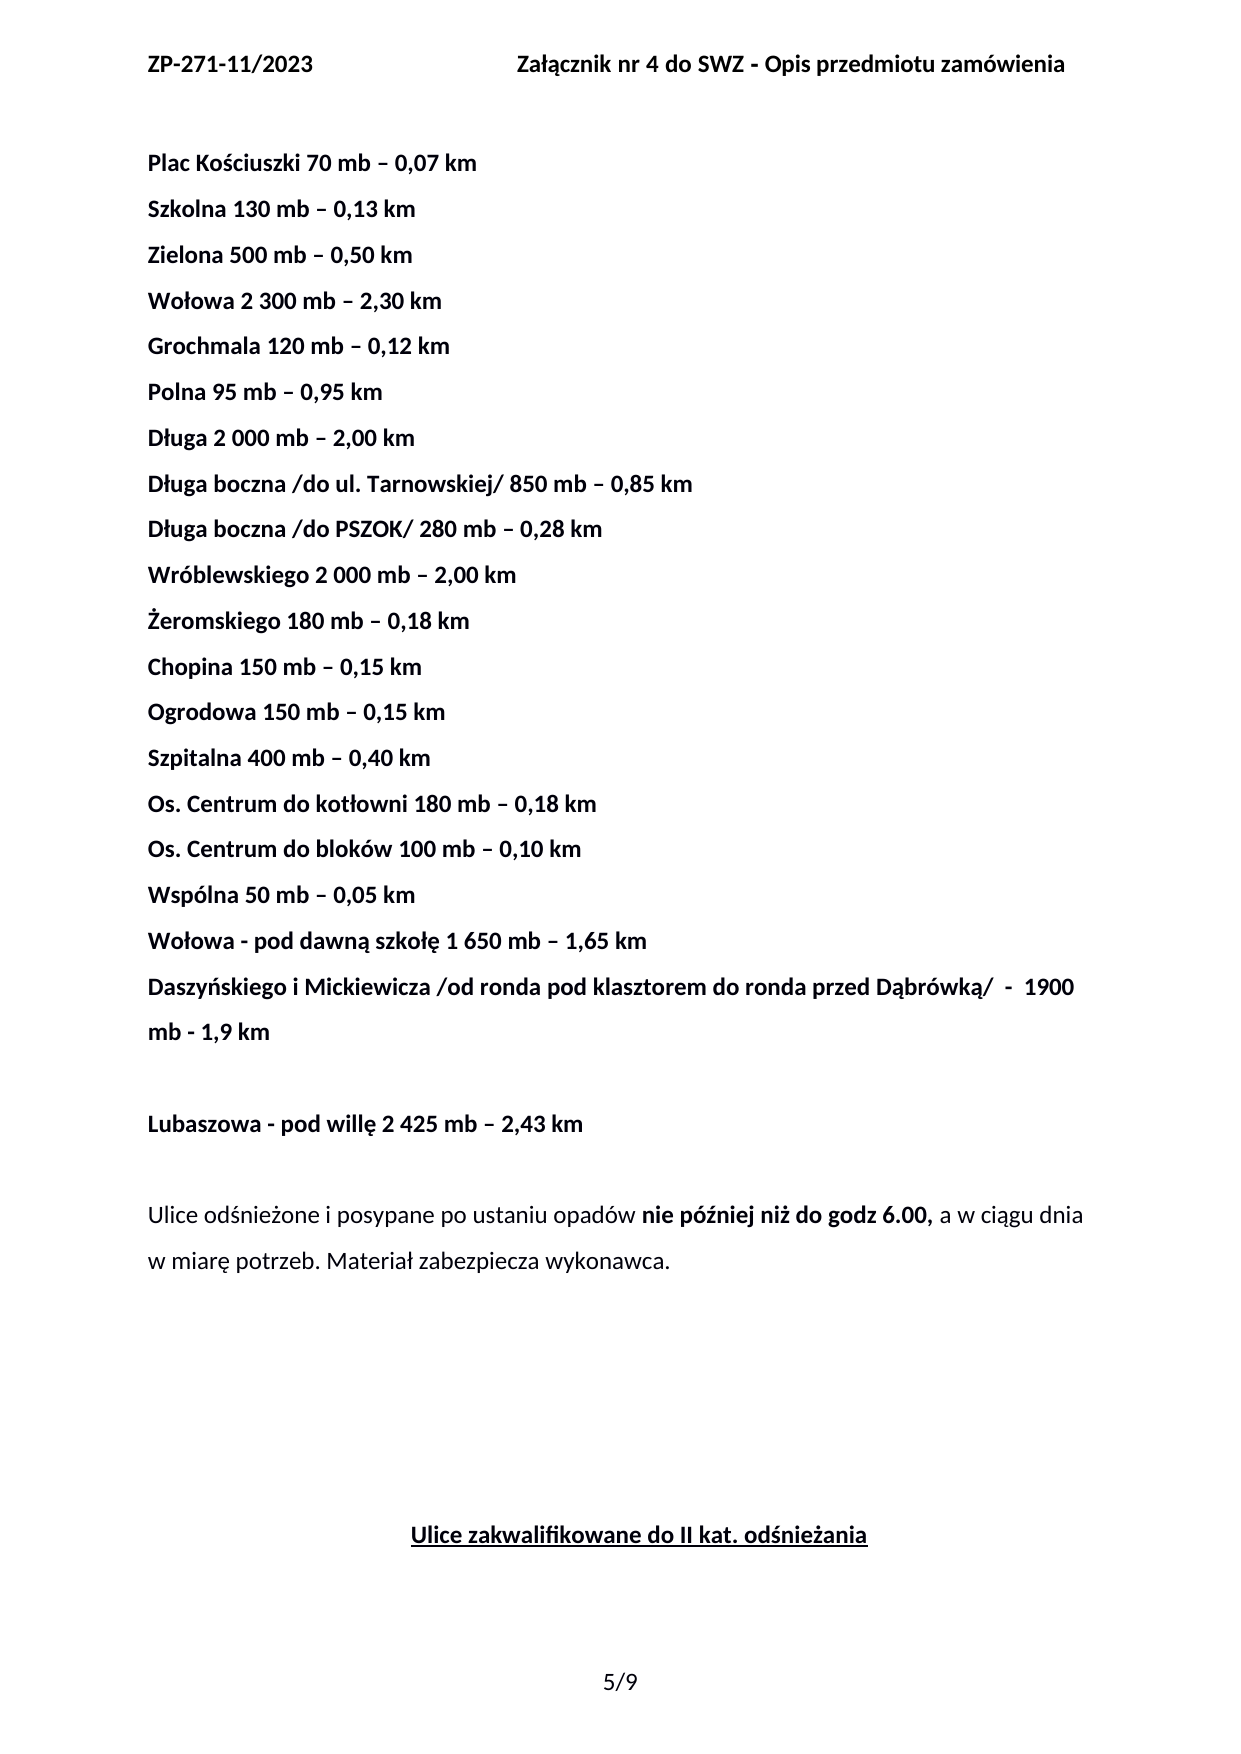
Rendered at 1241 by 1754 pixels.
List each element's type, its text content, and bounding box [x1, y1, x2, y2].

text Polna 95 mb – 0,95 km [148, 376, 1093, 407]
text Plac Kościuszki 70 mb – 0,07 km [148, 148, 1093, 178]
text Os. Centrum do bloków 100 mb – 0,10 km [148, 833, 1093, 864]
text Daszyńskiego i Mickiewicza /od ronda pod klasztorem do ronda przed Dąbrówką/ - 1900 mb - 1,9 km [148, 971, 1093, 1047]
text Wołowa - pod dawną szkołę 1 650 mb – 1,65 km [148, 925, 1093, 956]
text Ulice odśnieżone i posypane po ustaniu opadów nie później niż do godz 6.00, a w ciągu dnia w miarę potrzeb. Materiał zabezpiecza wykonawca. [148, 1199, 1093, 1276]
text Długa boczna /do PSZOK/ 280 mb – 0,28 km [148, 513, 1093, 544]
text Długa 2 000 mb – 2,00 km [148, 422, 1093, 452]
text Zielona 500 mb – 0,50 km [148, 239, 1093, 269]
text Wróblewskiego 2 000 mb – 2,00 km [148, 559, 1093, 590]
text Os. Centrum do kotłowni 180 mb – 0,18 km [148, 788, 1093, 818]
text Ogrodowa 150 mb – 0,15 km [148, 696, 1093, 727]
text Długa boczna /do ul. Tarnowskiej/ 850 mb – 0,85 km [148, 468, 1093, 498]
text Szkolna 130 mb – 0,13 km [148, 193, 1093, 224]
text Grochmala 120 mb – 0,12 km [148, 331, 1093, 361]
text Wspólna 50 mb – 0,05 km [148, 879, 1093, 910]
text Żeromskiego 180 mb – 0,18 km [148, 605, 1093, 635]
text Lubaszowa - pod willę 2 425 mb – 2,43 km [148, 1108, 1093, 1138]
text Chopina 150 mb – 0,15 km [148, 651, 1093, 681]
text Wołowa 2 300 mb – 2,30 km [148, 285, 1093, 315]
text Ulice zakwalifikowane do II kat. odśnieżania [185, 1519, 1093, 1550]
text Szpitalna 400 mb – 0,40 km [148, 742, 1093, 773]
